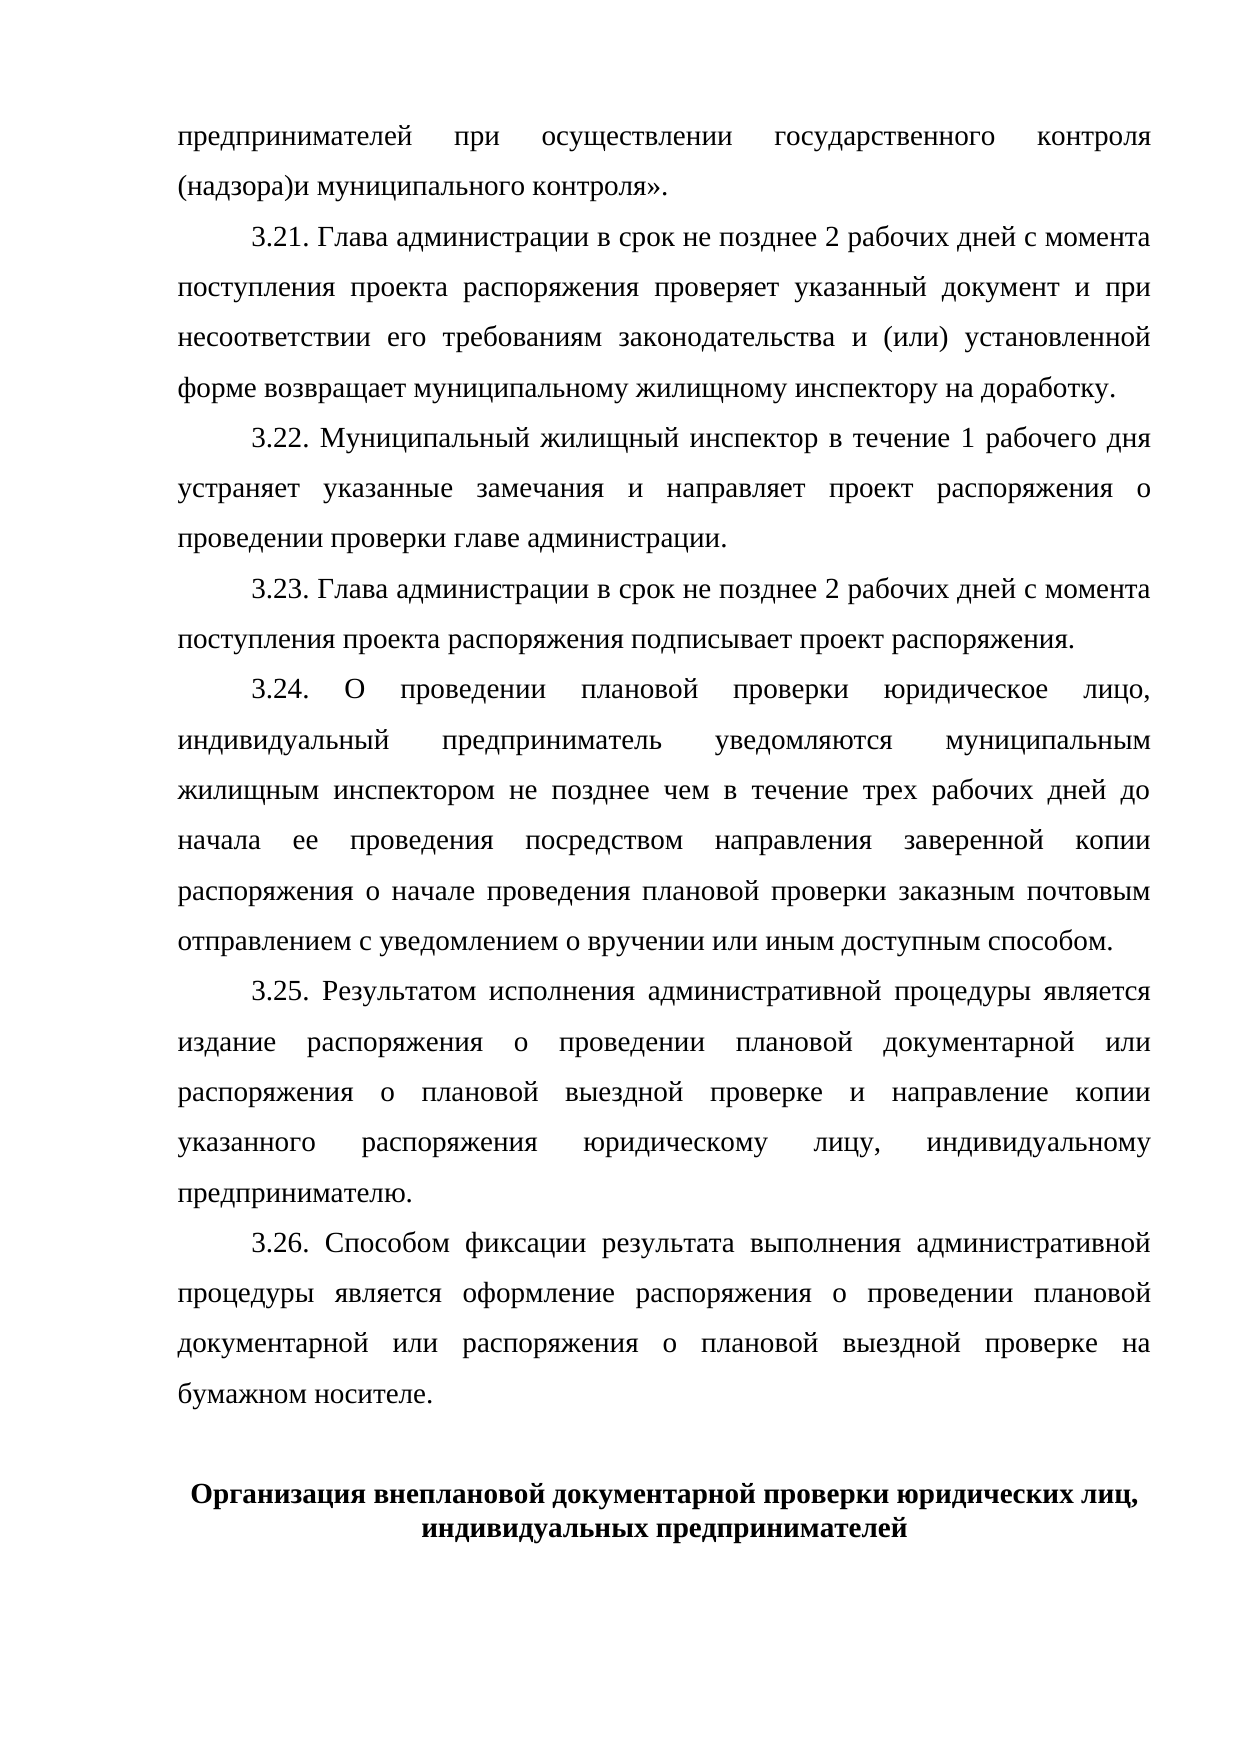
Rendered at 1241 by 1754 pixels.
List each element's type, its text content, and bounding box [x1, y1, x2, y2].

text Организация внеплановой документарной проверки юридических лиц, индивидуальных предпринимателей [177, 1477, 1152, 1544]
text 3.25. Результатом исполнения административной процедуры является издание распоряжения о проведении плановой документарной или распоряжения о плановой выездной проверке и направление копии указанного распоряжения юридическому лицу, индивидуальному предпринимателю. [177, 973, 1152, 1208]
text 3.26. Способом фиксации результата выполнения административной процедуры является оформление распоряжения о проведении плановой документарной или распоряжения о плановой выездной проверке на бумажном носителе. [177, 1225, 1152, 1409]
text 3.23. Глава администрации в срок не позднее 2 рабочих дней с момента поступления проекта распоряжения подписывает проект распоряжения. [177, 571, 1152, 655]
text 3.21. Глава администрации в срок не позднее 2 рабочих дней с момента поступления проекта распоряжения проверяет указанный документ и при несоответствии его требованиям законодательства и (или) установленной форме возвращает муниципальному жилищному инспектору на доработку. [177, 219, 1152, 403]
text 3.24. О проведении плановой проверки юридическое лицо, индивидуальный предприниматель уведомляются муниципальным жилищным инспектором не позднее чем в течение трех рабочих дней до начала ее проведения посредством направления заверенной копии распоряжения о начале проведения плановой проверки заказным почтовым отправлением с уведомлением о вручении или иным доступным способом. [177, 672, 1152, 957]
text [177, 118, 1152, 202]
text 3.22. Муниципальный жилищный инспектор в течение 1 рабочего дня устраняет указанные замечания и направляет проект распоряжения о проведении проверки главе администрации. [177, 420, 1152, 554]
